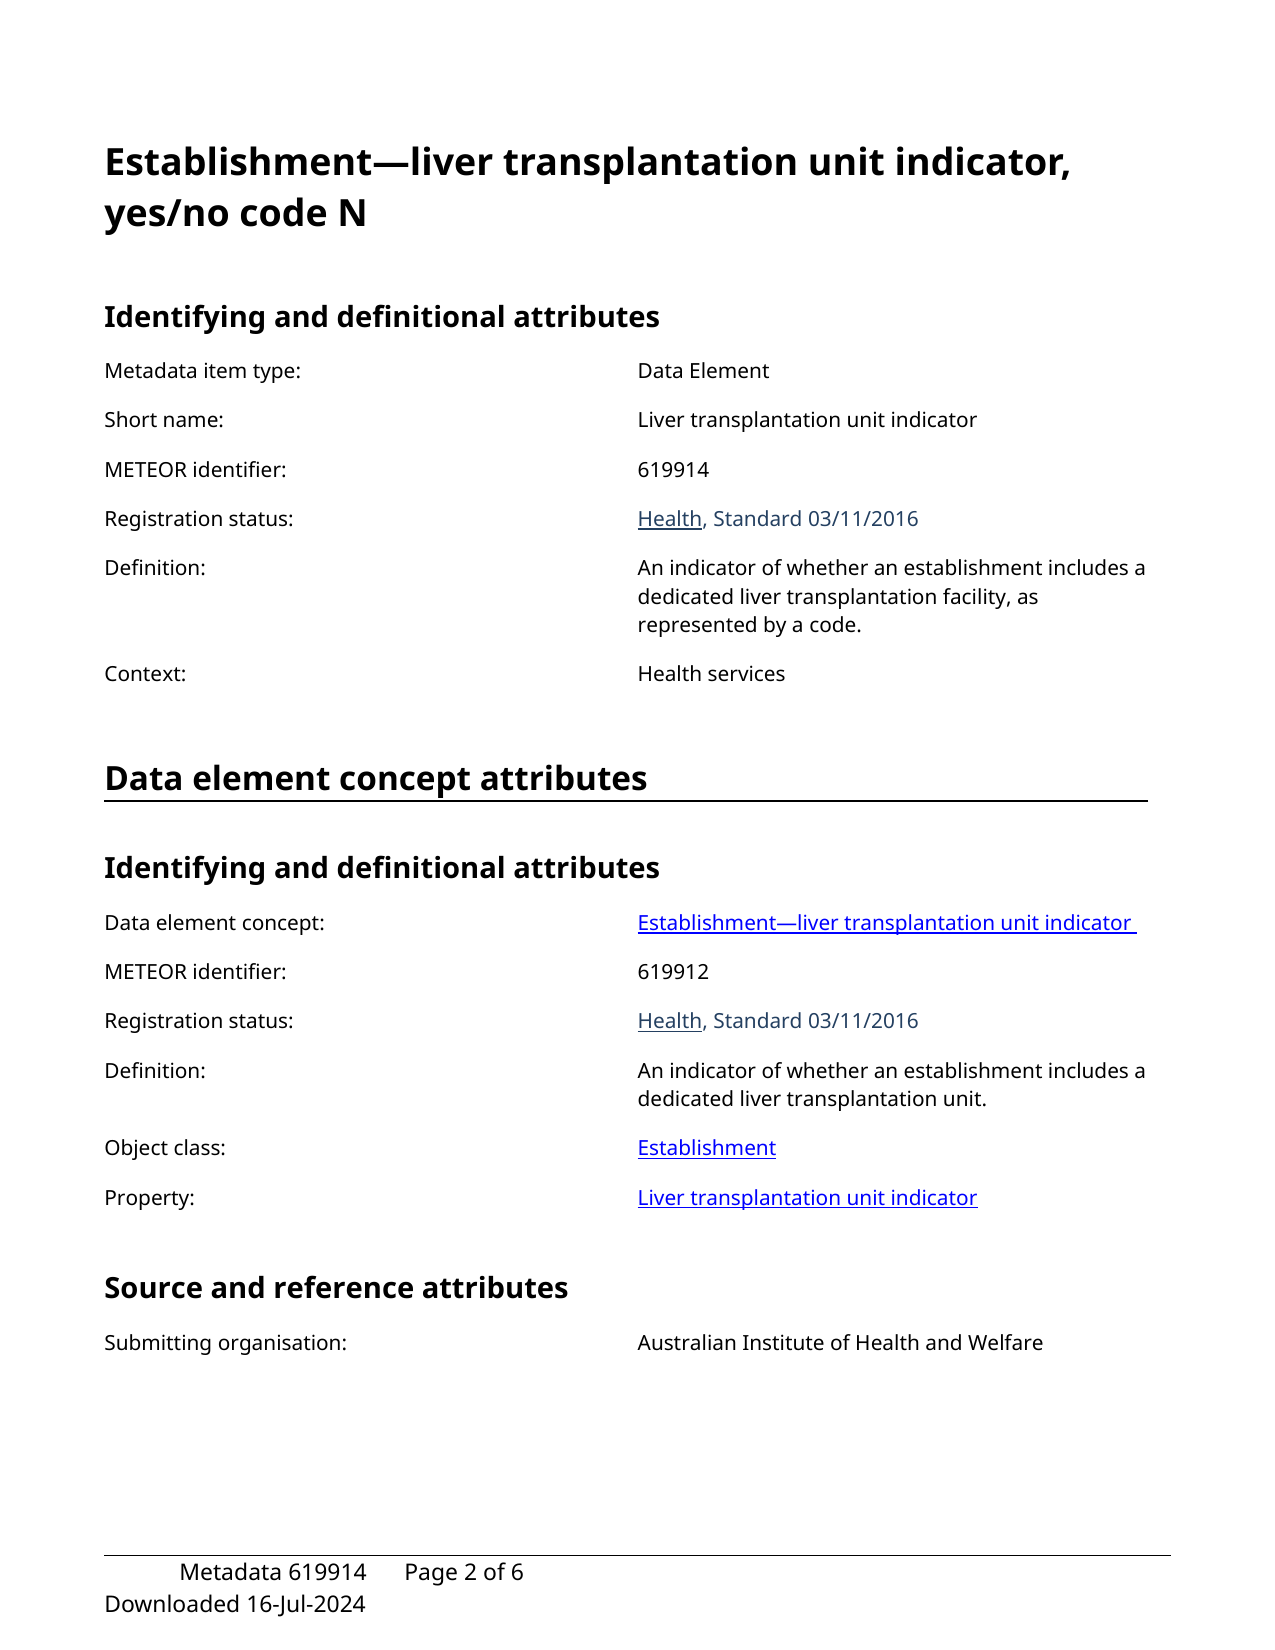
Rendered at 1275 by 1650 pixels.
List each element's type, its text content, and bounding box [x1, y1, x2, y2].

table_cell Definition: [93, 1045, 626, 1123]
table_cell Australian Institute of Health and Welfare [626, 1318, 1159, 1424]
table_cell Data element concept: [93, 898, 626, 947]
table_cell Establishment—liver transplantation unit indicator [626, 898, 1159, 947]
table_header Data element concept attributes [93, 730, 1159, 802]
table_cell Liver transplantation unit indicator [626, 1173, 1159, 1222]
table_cell Metadata item type: [93, 346, 626, 395]
table_cell 619914 [626, 445, 1159, 494]
table_cell Establishment [626, 1123, 1159, 1172]
table_cell Context: [93, 649, 626, 698]
table_cell METEOR identifier: [93, 947, 626, 996]
table_cell 619912 [626, 947, 1159, 996]
table_cell Property: [93, 1173, 626, 1222]
table_cell Object class: [93, 1123, 626, 1172]
table_cell An indicator of whether an establishment includes a dedicated liver transplantation facility, as represented by a code. [626, 543, 1159, 649]
table_cell Submitting organisation: [93, 1318, 626, 1424]
table_cell Definition: [93, 543, 626, 649]
table_cell METEOR identifier: [93, 445, 626, 494]
table_cell Identifying and definitional attributes [93, 802, 1159, 898]
table_cell Liver transplantation unit indicator [626, 395, 1159, 444]
table_cell Health services [626, 649, 1159, 698]
table_cell Registration status: [93, 996, 626, 1045]
table_cell Health, Standard 03/11/2016 [626, 494, 1159, 543]
table_cell Source and reference attributes [93, 1222, 1159, 1318]
table_cell An indicator of whether an establishment includes a dedicated liver transplantation unit. [626, 1045, 1159, 1123]
table_cell Registration status: [93, 494, 626, 543]
table_header Identifying and definitional attributes [93, 250, 1159, 346]
subtitle Establishment—liver transplantation unit indicator, yes/no code N [104, 135, 1171, 237]
table_cell Short name: [93, 395, 626, 444]
table_cell Health, Standard 03/11/2016 [626, 996, 1159, 1045]
table_cell Data Element [626, 346, 1159, 395]
